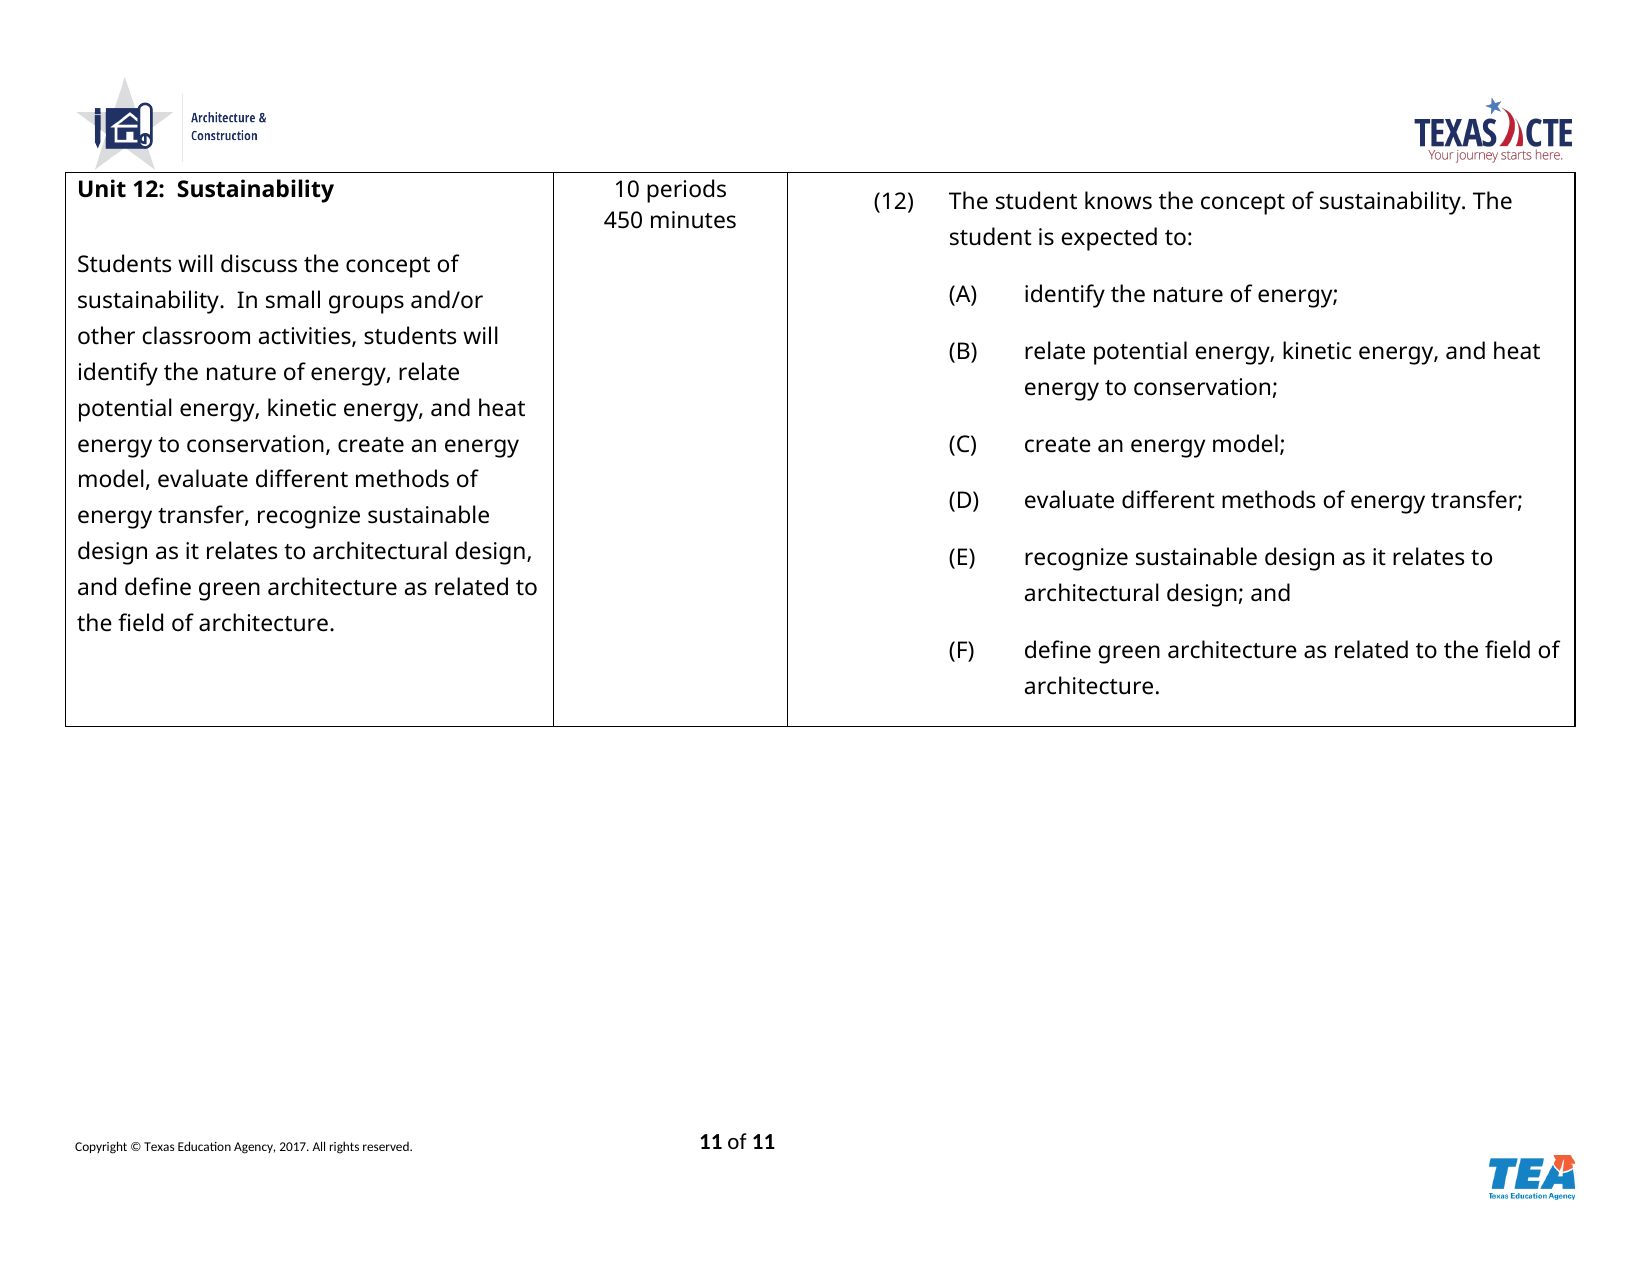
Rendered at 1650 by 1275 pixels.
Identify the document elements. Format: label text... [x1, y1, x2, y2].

table_cell [66, 173, 553, 726]
picture [75, 75, 277, 172]
table_cell [554, 173, 787, 726]
table_cell (12) The student knows the concept of sustainability. The student is expected to: (A) identify the nature of energy; (B) relate potential energy, kinetic energy, and heat energy to conservation; (C) create an energy model; (D) evaluate different methods of energy transfer; (E) recognize sustainable design as it relates to architectural design; and (F) define green architecture as related to the field of architecture. [788, 173, 1574, 726]
picture [1398, 88, 1589, 172]
picture [1488, 1155, 1575, 1200]
